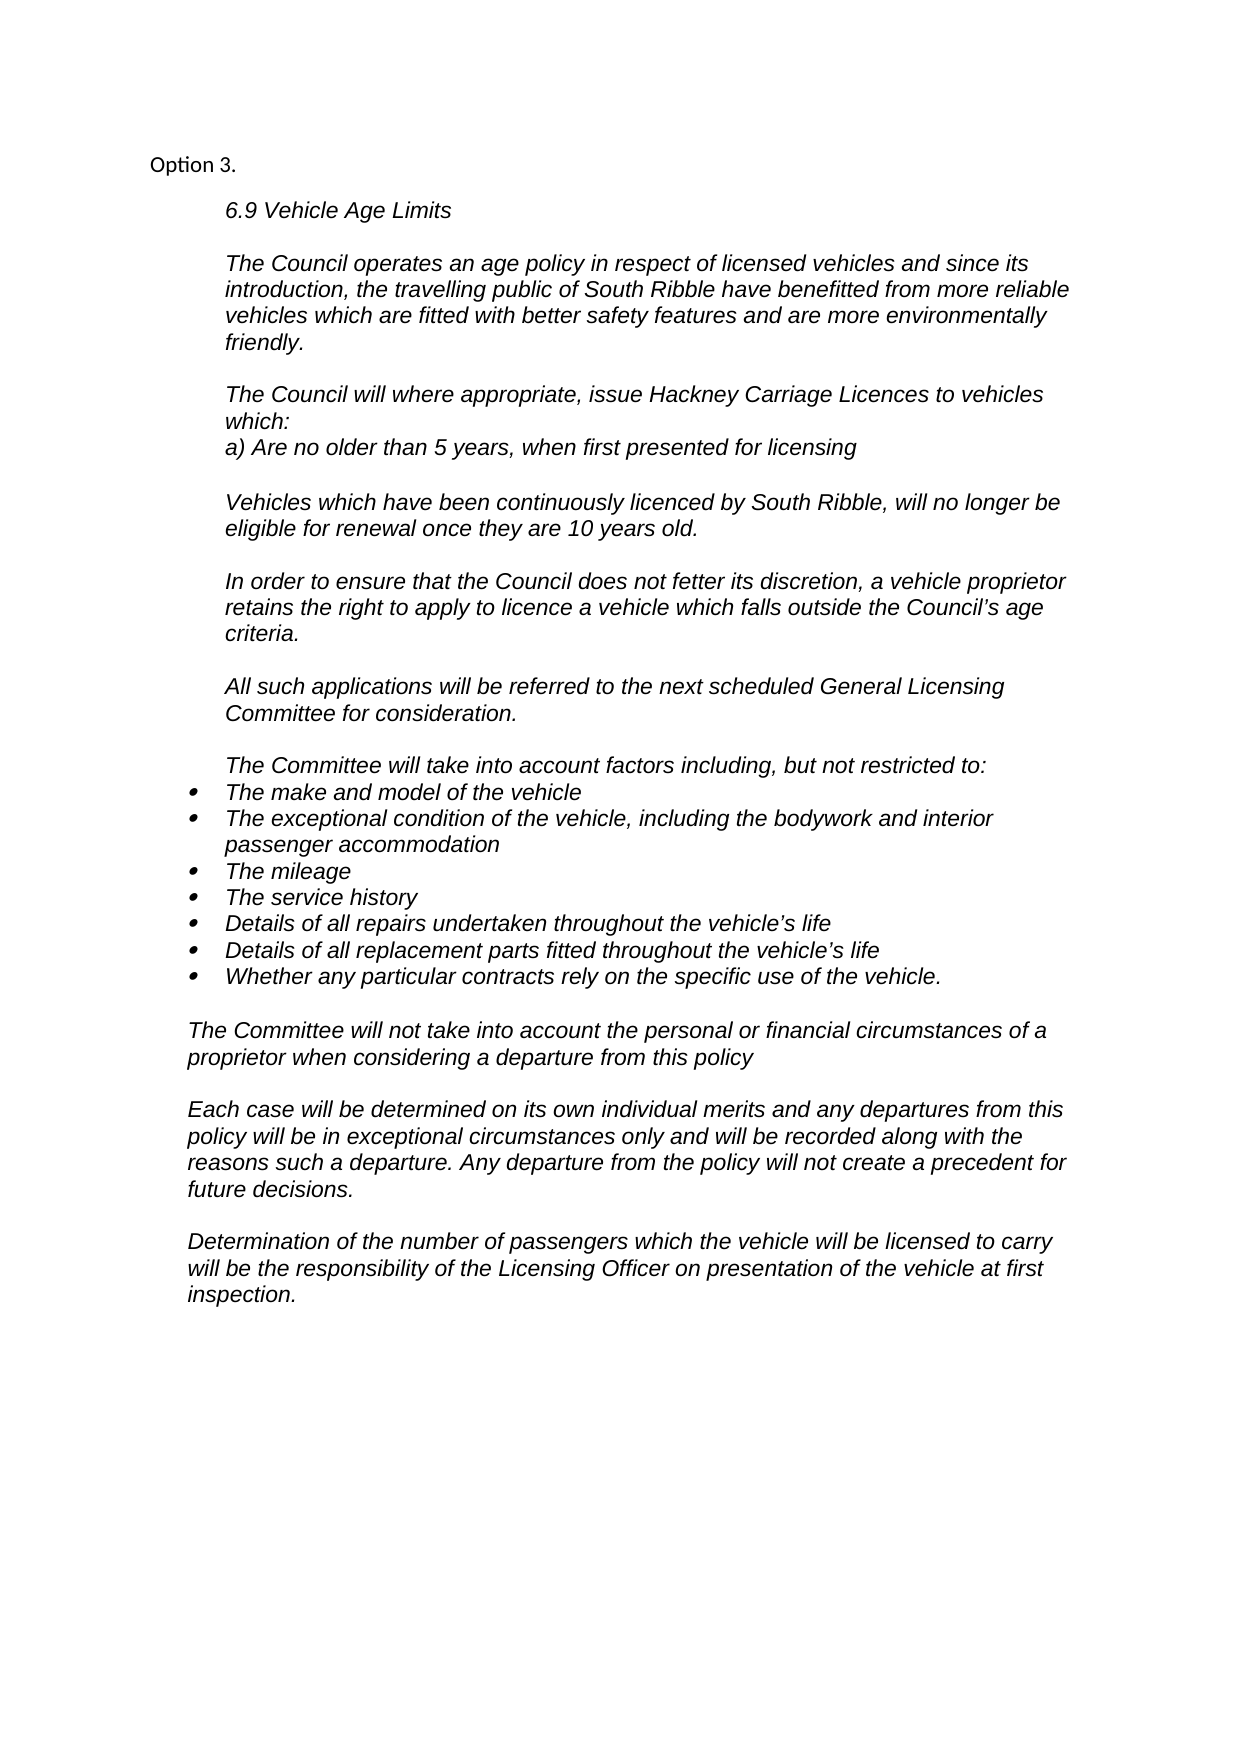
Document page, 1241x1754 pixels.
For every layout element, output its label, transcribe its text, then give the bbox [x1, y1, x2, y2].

text In order to ensure that the Council does not fetter its discretion, a vehicle proprietor retains the right to apply to licence a vehicle which falls outside the Council’s age criteria. [225, 568, 1090, 647]
text The Council operates an age policy in respect of licensed vehicles and since its introduction, the travelling public of South Ribble have benefitted from more reliable vehicles which are fitted with better safety features and are more environmentally friendly. [225, 249, 1090, 355]
text Option 3. [150, 150, 1090, 178]
list The service history [187, 884, 1090, 910]
list The exceptional condition of the vehicle, including the bodywork and interior passenger accommodation [187, 805, 1090, 858]
text The Council will where appropriate, issue Hackney Carriage Licences to vehicles which: [225, 381, 1090, 434]
list Details of all repairs undertaken throughout the vehicle’s life [187, 910, 1090, 937]
list Details of all replacement parts fitted throughout the vehicle’s life [187, 937, 1090, 963]
text a) Are no older than 5 years, when first presented for licensing [225, 434, 1090, 460]
text The Committee will take into account factors including, but not restricted to: [225, 752, 1090, 778]
text Determination of the number of passengers which the vehicle will be licensed to carry will be the responsibility of the Licensing Officer on presentation of the vehicle at first inspection. [187, 1228, 1090, 1307]
list The make and model of the vehicle [187, 778, 1090, 805]
text The Committee will not take into account the personal or financial circumstances of a proprietor when considering a departure from this policy [187, 1017, 1090, 1070]
text Vehicles which have been continuously licenced by South Ribble, will no longer be eligible for renewal once they are 10 years old. [225, 489, 1090, 541]
text Each case will be determined on its own individual merits and any departures from this policy will be in exceptional circumstances only and will be recorded along with the reasons such a departure. Any departure from the policy will not create a precedent for future decisions. [187, 1096, 1090, 1202]
list The mileage [187, 858, 1090, 884]
list Whether any particular contracts rely on the specific use of the vehicle. [187, 963, 1090, 989]
text 6.9 Vehicle Age Limits [225, 197, 1090, 223]
text All such applications will be referred to the next scheduled General Licensing Committee for consideration. [225, 673, 1090, 726]
